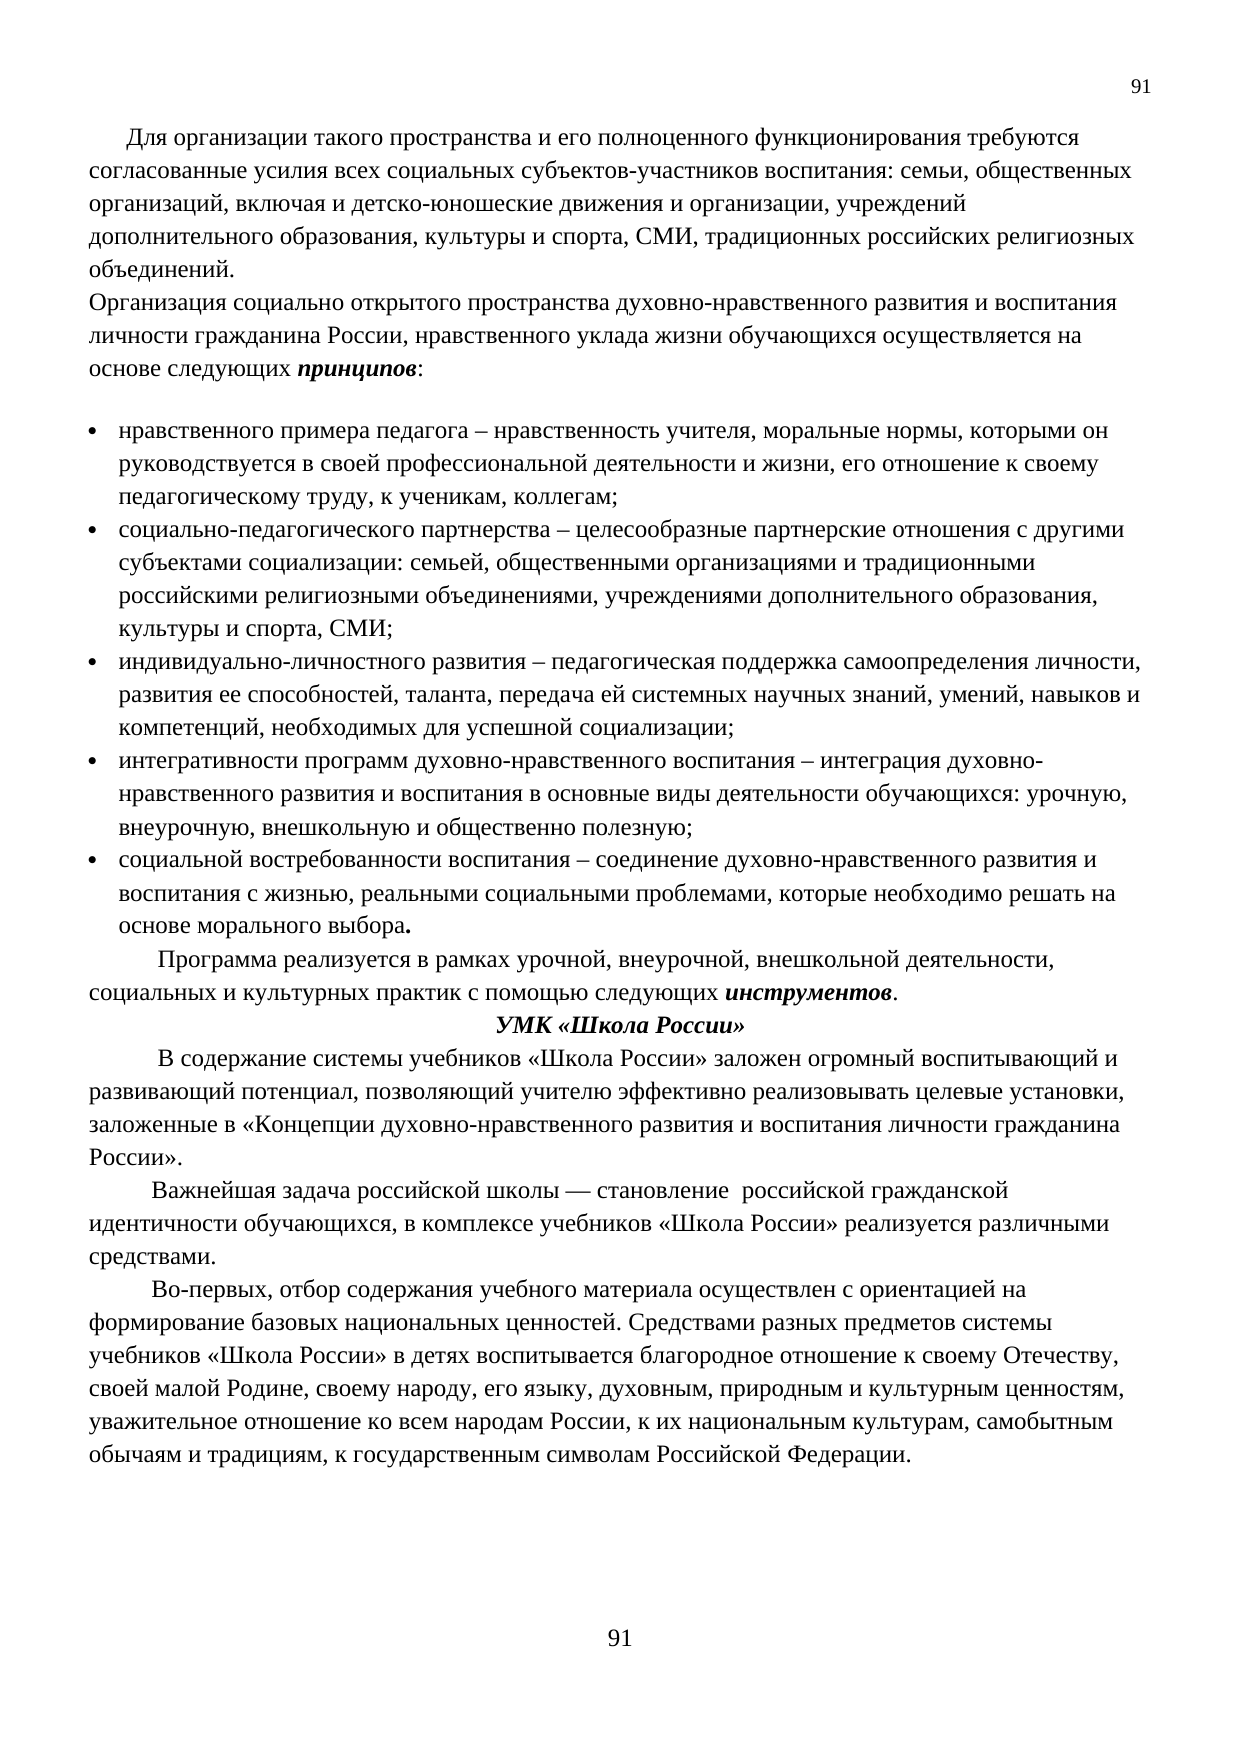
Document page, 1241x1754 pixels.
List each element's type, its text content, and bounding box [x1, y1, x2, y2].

text Важнейшая задача российской школы — становление российской гражданской идентичности обучающихся, в комплексе учебников «Школа России» реализуется различными средствами. [89, 1175, 1152, 1269]
list нравственного примера педагога – нравственность учителя, моральные нормы, которыми он руководствуется в своей профессиональной деятельности и жизни, его отношение к своему педагогическому труду, к ученикам, коллегам; [89, 415, 1152, 510]
list индивидуально-личностного развития – педагогическая поддержка самоопределения личности, развития ее способностей, таланта, передача ей системных научных знаний, умений, навыков и компетенций, необходимых для успешной социализации; [89, 646, 1152, 741]
text Во-первых, отбор содержания учебного материала осуществлен с ориентацией на формирование базовых национальных ценностей. Средствами разных предметов системы учебников «Школа России» в детях воспитывается благородное отношение к своему Отечеству, своей малой Родине, своему народу, его языку, духовным, природным и культурным ценностям, уважительное отношение ко всем народам России, к их национальным культурам, самобытным обычаям и традициям, к государственным символам Российской Федерации. [89, 1274, 1152, 1468]
text УМК «Школа России» [89, 1010, 1152, 1038]
list социальной востребованности воспитания – соединение духовно-нравственного развития и воспитания с жизнью, реальными социальными проблемами, которые необходимо решать на основе морального выбора. [89, 844, 1152, 939]
text Для организации такого пространства и его полноценного функционирования требуются согласованные усилия всех социальных субъектов-участников воспитания: семьи, общественных организаций, включая и детско-юношеские движения и организации, учреждений дополнительного образования, культуры и спорта, СМИ, традиционных российских религиозных объединений. Организация социально открытого пространства духовно-нравственного развития и воспитания личности гражданина России, нравственного уклада жизни обучающихся осуществляется на основе следующих принципов: [89, 122, 1152, 382]
list интегративности программ духовно-нравственного воспитания – интеграция духовно-нравственного развития и воспитания в основные виды деятельности обучающихся: урочную, внеурочную, внешкольную и общественно полезную; [89, 746, 1152, 840]
list социально-педагогического партнерства – целесообразные партнерские отношения с другими субъектами социализации: семьей, общественными организациями и традиционными российскими религиозными объединениями, учреждениями дополнительного образования, культуры и спорта, СМИ; [89, 514, 1152, 642]
text В содержание системы учебников «Школа России» заложен огромный воспитывающий и развивающий потенциал, позволяющий учителю эффективно реализовывать целевые установки, заложенные в «Концепции духовно-нравственного развития и воспитания личности гражданина России». [89, 1043, 1152, 1171]
text Программа реализуется в рамках урочной, внеурочной, внешкольной деятельности, социальных и культурных практик с помощью следующих инструментов. [89, 944, 1152, 1005]
